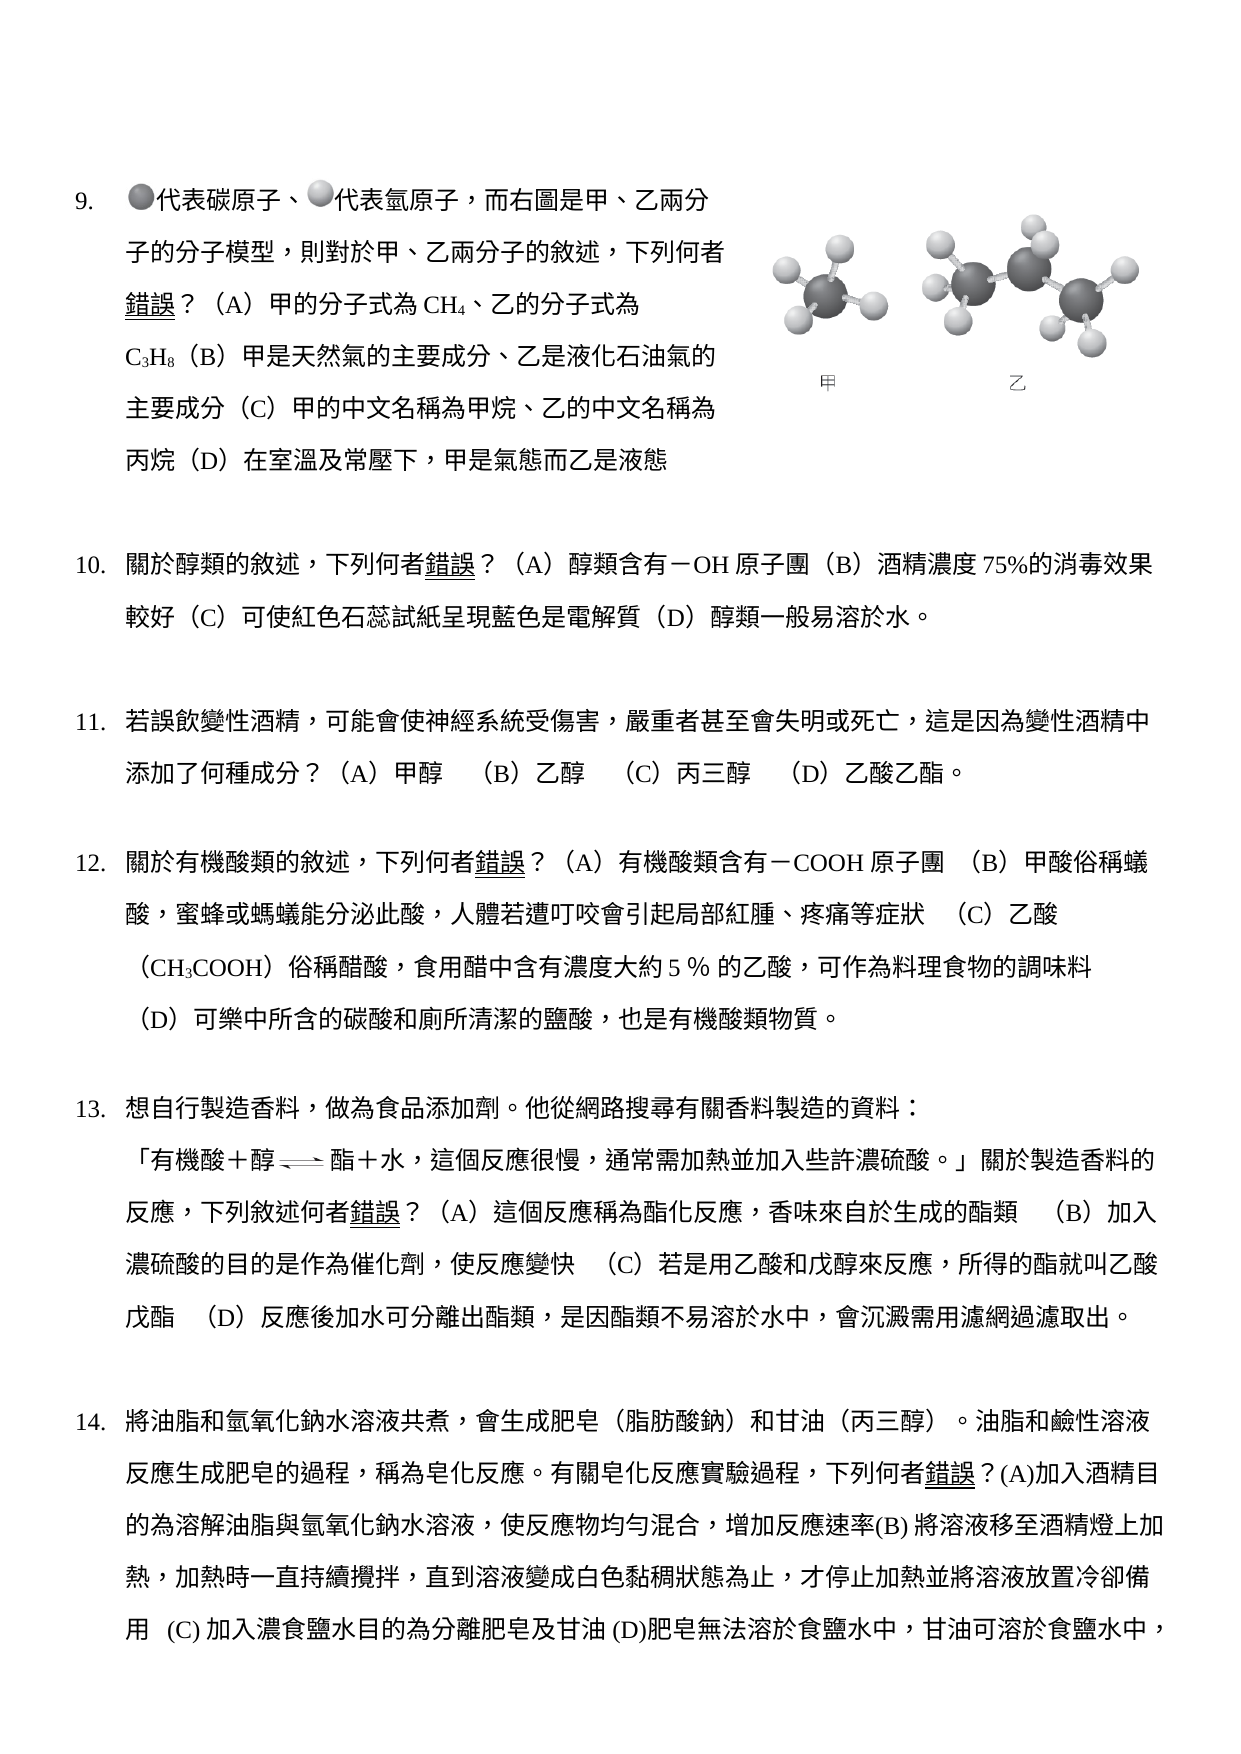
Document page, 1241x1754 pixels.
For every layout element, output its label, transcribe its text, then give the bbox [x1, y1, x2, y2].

list 關於有機酸類的敘述，下列何者錯誤？（A）有機酸類含有－COOH 原子團 （B）甲酸俗稱蟻酸，蜜蜂或螞蟻能分泌此酸，人體若遭叮咬會引起局部紅腫、疼痛等症狀 （C）乙酸（CH3COOH）俗稱醋酸，食用醋中含有濃度大約5 ％ 的乙酸，可作為料理食物的調味料 （D）可樂中所含的碳酸和廁所清潔的鹽酸，也是有機酸類物質。 [75, 827, 1165, 1035]
list 代表碳原子、代表氫原子，而右圖是甲、乙兩分子的分子模型，則對於甲、乙兩分子的敘述，下列何者錯誤？（A）甲的分子式為CH4、乙的分子式為C3H8（B）甲是天然氣的主要成分、乙是液化石油氣的主要成分（C）甲的中文名稱為甲烷、乙的中文名稱為丙烷（D）在室溫及常壓下，甲是氣態而乙是液態 [75, 164, 1165, 477]
picture [125, 181, 157, 210]
list 想自行製造香料，做為食品添加劑。他從網路搜尋有關香料製造的資料： 「有機酸＋醇 酯＋水，這個反應很慢，通常需加熱並加入些許濃硫酸。」關於製造香料的反應，下列敘述何者錯誤？（A）這個反應稱為酯化反應，香味來自於生成的酯類 （B）加入濃硫酸的目的是作為催化劑，使反應變快 （C）若是用乙酸和戊醇來反應，所得的酯就叫乙酸戊酯 （D）反應後加水可分離出酯類，是因酯類不易溶於水中，會沉澱需用濾網過濾取出。 [75, 1073, 1165, 1333]
list 若誤飲變性酒精，可能會使神經系統受傷害，嚴重者甚至會失明或死亡，這是因為變性酒精中添加了何種成分？（A）甲醇 （B）乙醇 （C）丙三醇 （D）乙酸乙酯。 [75, 685, 1165, 789]
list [75, 1385, 1165, 1646]
list 關於醇類的敘述，下列何者錯誤？（A）醇類含有－OH 原子團（B）酒精濃度75%的消毒效果較好（C）可使紅色石蕊試紙呈現藍色是電解質（D）醇類一般易溶於水。 [75, 529, 1165, 633]
picture [306, 178, 335, 210]
